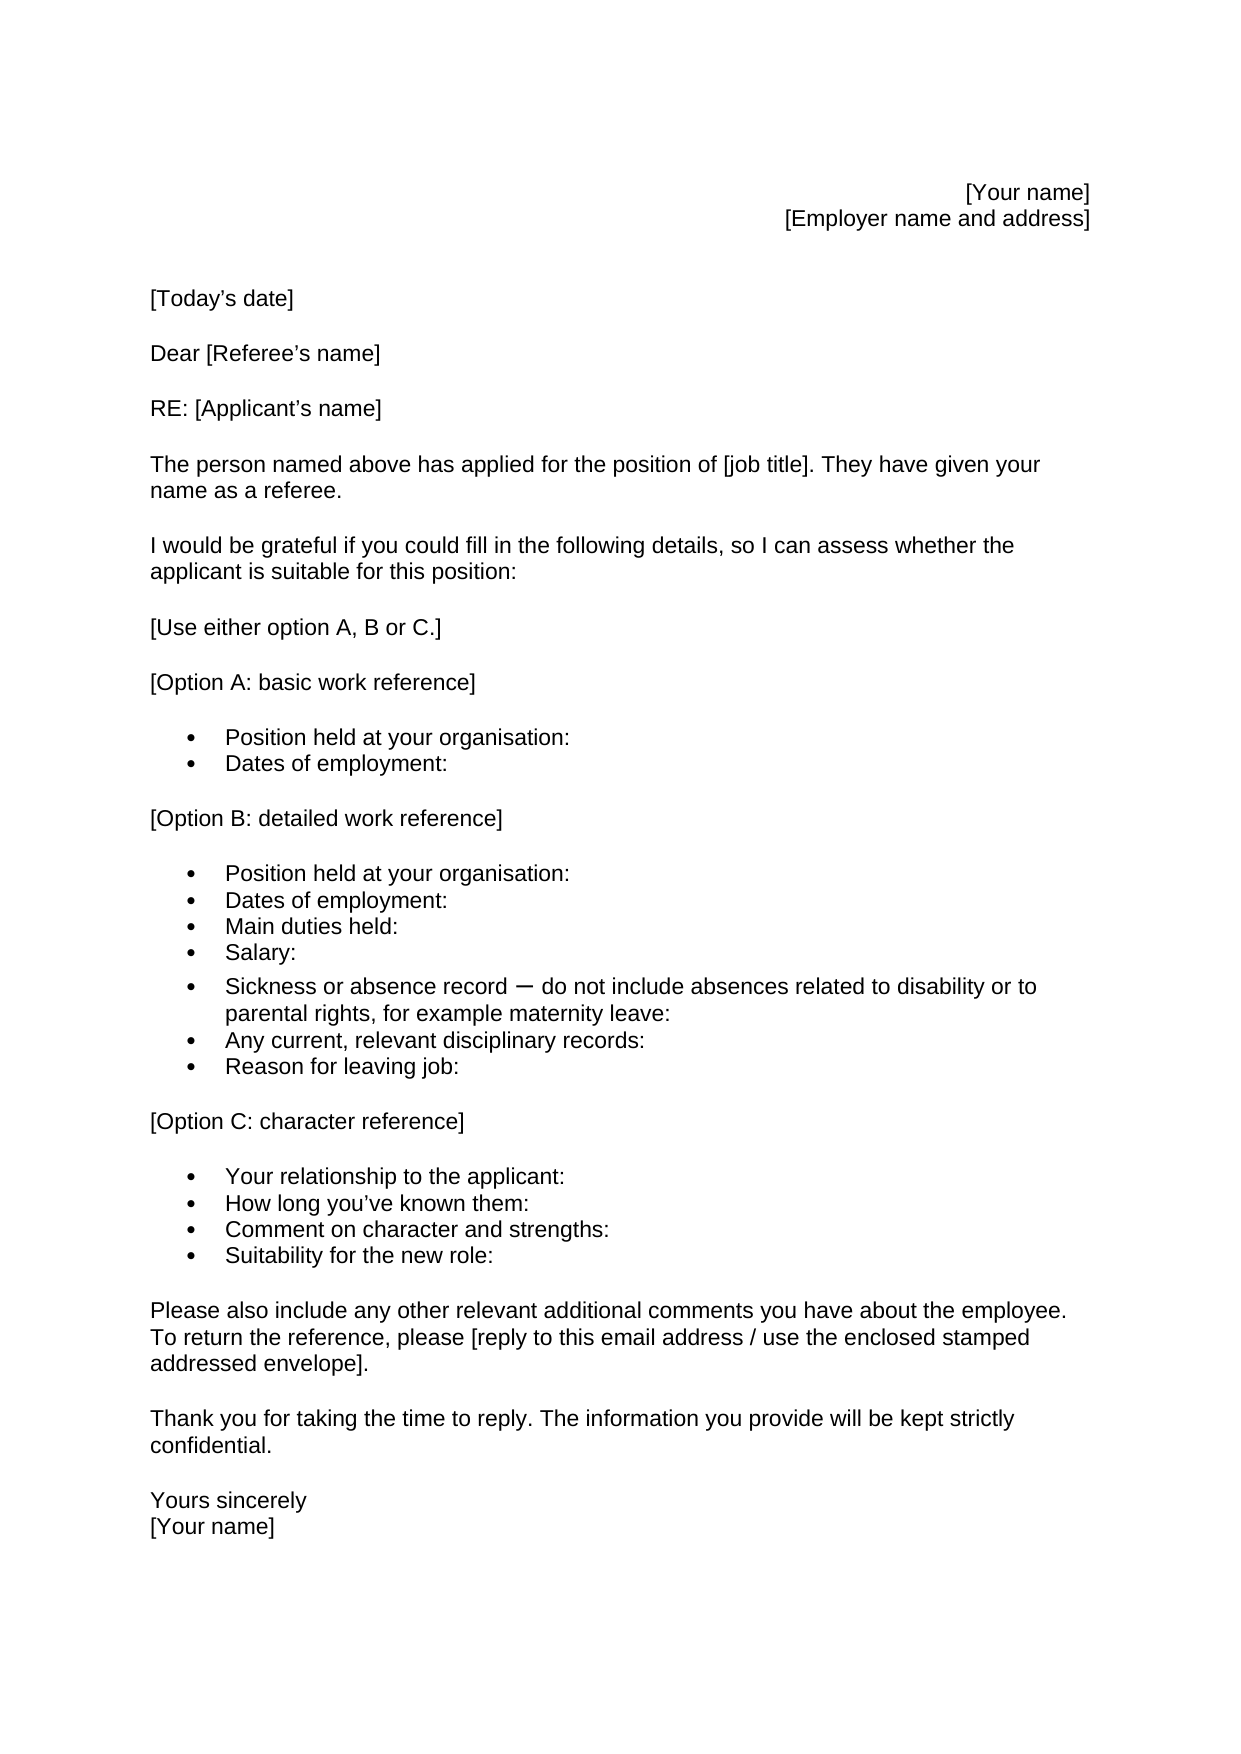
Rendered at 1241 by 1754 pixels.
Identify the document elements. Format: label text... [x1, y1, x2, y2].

text Thank you for taking the time to reply. The information you provide will be kept strictly confidential. [150, 1405, 1090, 1458]
list Suitability for the new role: [187, 1242, 1090, 1269]
list Position held at your organisation: [187, 860, 1090, 887]
list Sickness or absence record – do not include absences related to disability or to parental rights, for example maternity leave: [187, 966, 1090, 1027]
list Dates of employment: [187, 750, 1090, 776]
list Dates of employment: [187, 887, 1090, 913]
list Salary: [187, 939, 1090, 966]
text [Option B: detailed work reference] [150, 805, 1090, 831]
text The person named above has applied for the position of [job title]. They have given your name as a referee. [150, 451, 1090, 503]
list Position held at your organisation: [187, 724, 1090, 750]
text Dear [Referee’s name] [150, 340, 1090, 367]
list Your relationship to the applicant: [187, 1163, 1090, 1190]
text Please also include any other relevant additional comments you have about the employee. To return the reference, please [reply to this email address / use the enclosed stamped addressed envelope]. [150, 1297, 1090, 1377]
text [Employer name and address] [150, 205, 1090, 231]
text RE: [Applicant’s name] [150, 395, 1090, 422]
list Main duties held: [187, 913, 1090, 939]
list How long you’ve known them: [187, 1190, 1090, 1216]
text [Option A: basic work reference] [150, 668, 1090, 695]
text [Your name] [150, 1513, 1090, 1539]
text [Your name] [150, 179, 1090, 205]
list Any current, relevant disciplinary records: [187, 1027, 1090, 1053]
text [Option C: character reference] [150, 1108, 1090, 1134]
list Reason for leaving job: [187, 1053, 1090, 1079]
text [Today’s date] [150, 285, 1090, 312]
text [Use either option A, B or C.] [150, 613, 1090, 640]
text Yours sincerely [150, 1487, 1090, 1513]
text I would be grateful if you could fill in the following details, so I can assess whether the applicant is suitable for this position: [150, 532, 1090, 585]
list Comment on character and strengths: [187, 1216, 1090, 1242]
